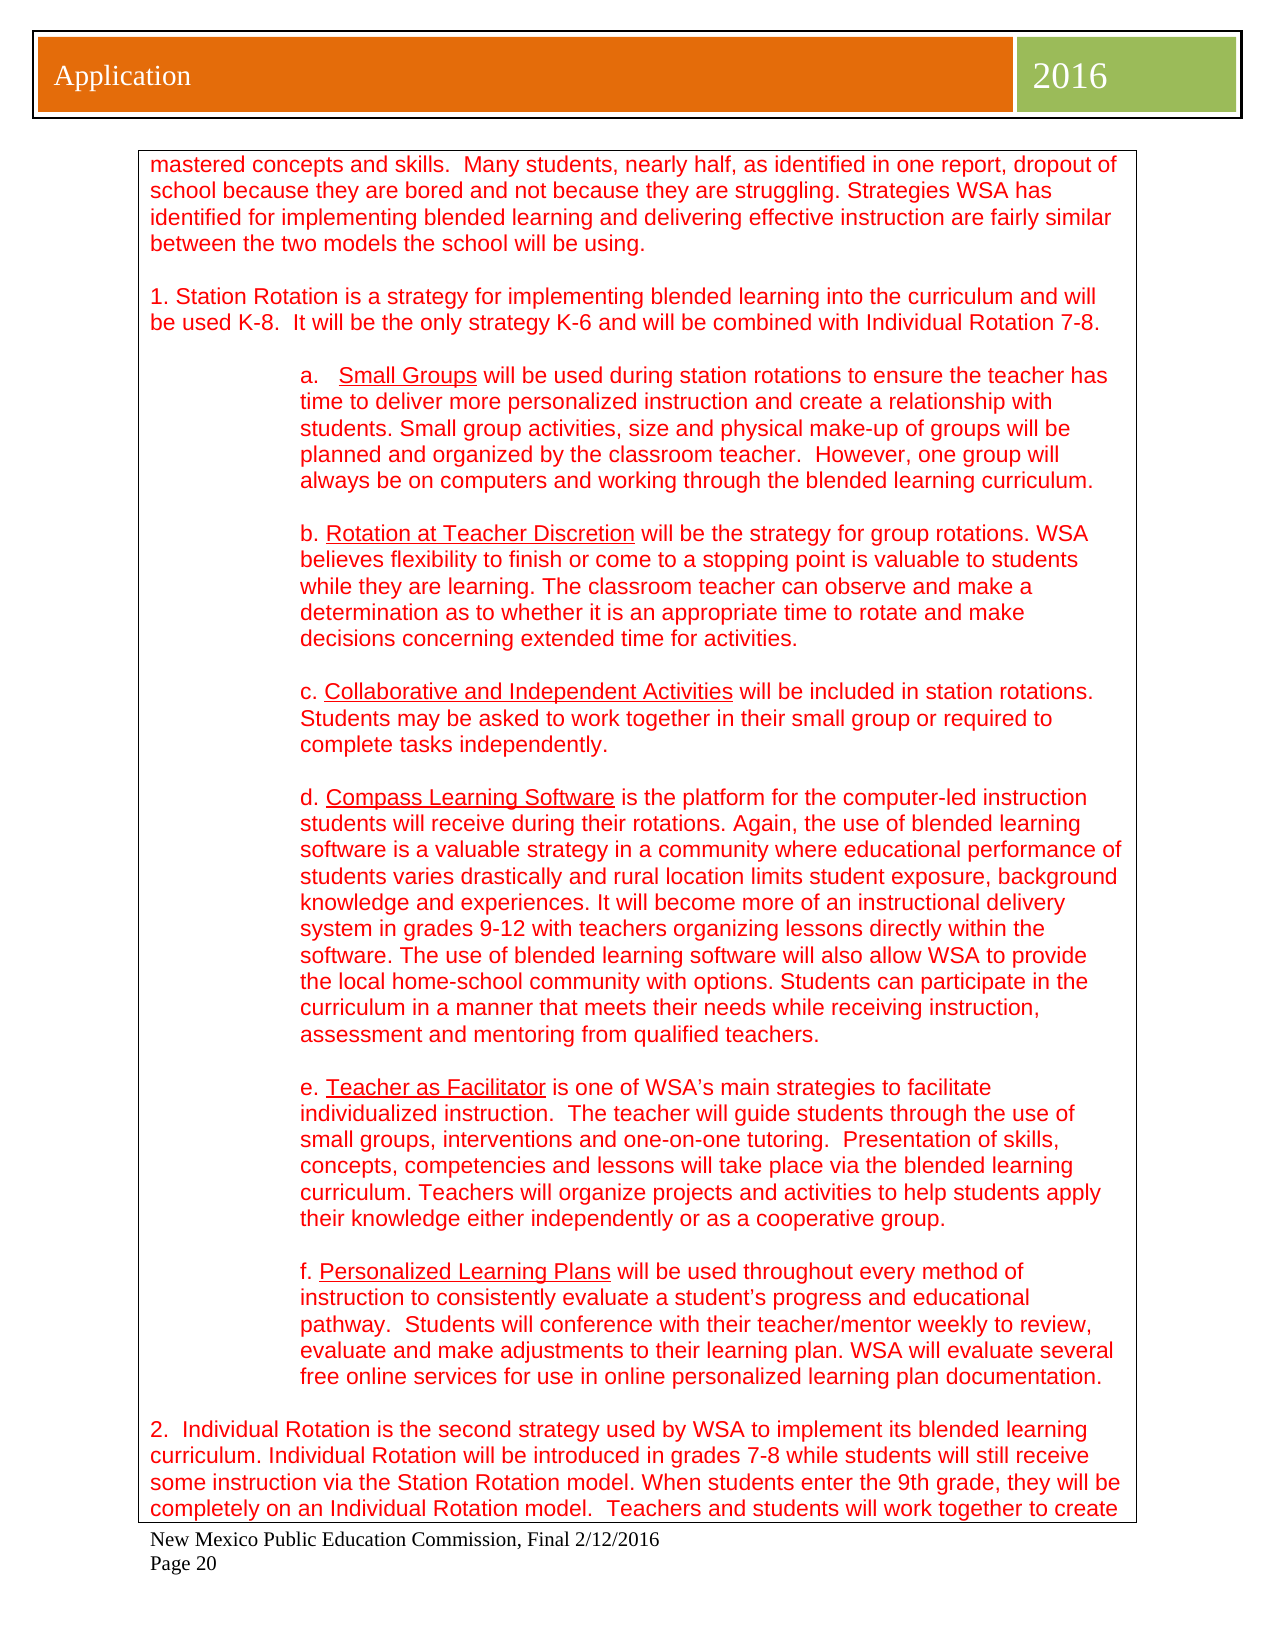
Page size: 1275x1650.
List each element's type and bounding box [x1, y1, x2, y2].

table_cell [139, 151, 1136, 1522]
